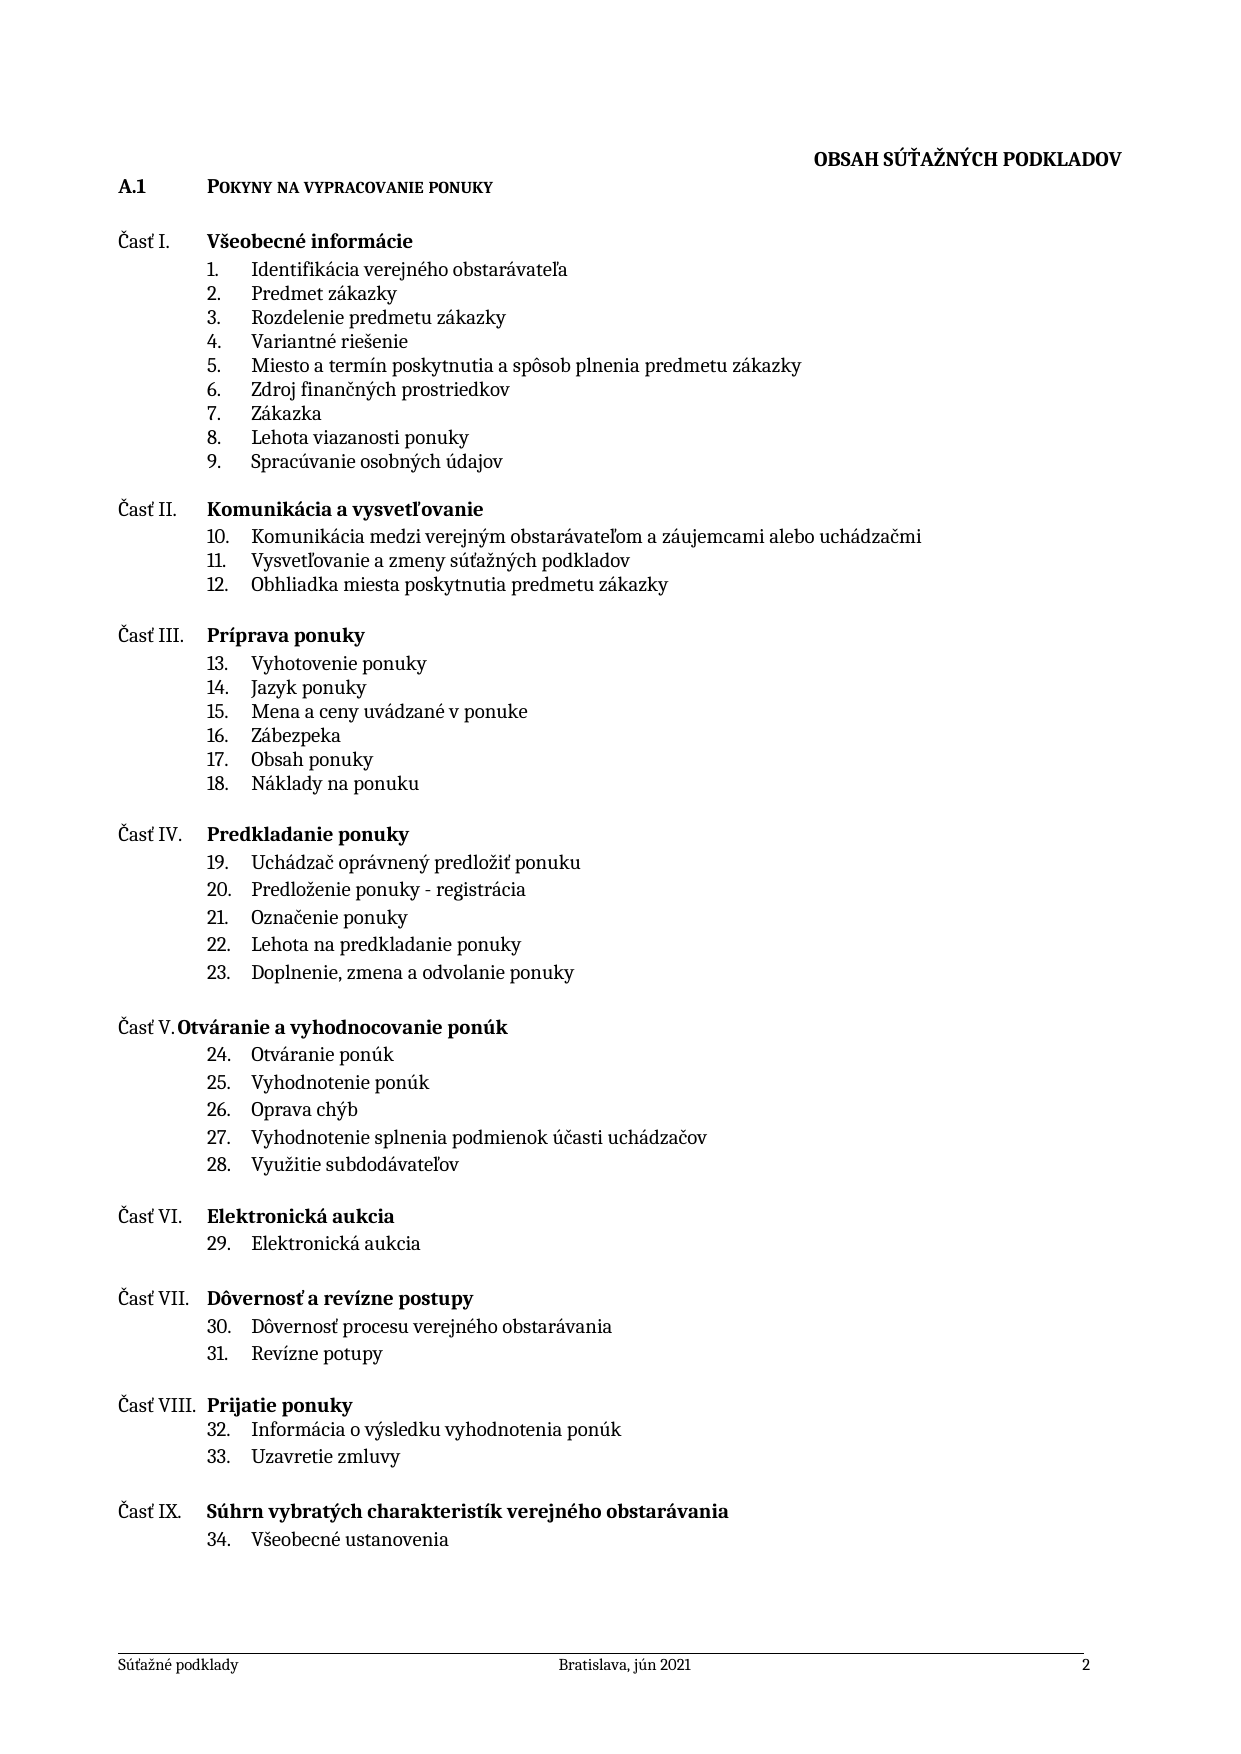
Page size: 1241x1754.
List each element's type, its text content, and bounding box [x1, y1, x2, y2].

subtitle Vysvetľovanie a zmeny súťažných podkladov [207, 549, 1122, 573]
subtitle Uchádzač oprávnený predložiť ponuku [207, 850, 1122, 874]
subtitle Náklady na ponuku [207, 771, 1122, 795]
subtitle Revízne potupy [207, 1342, 1122, 1366]
subtitle Obsah ponuky [207, 747, 1122, 771]
text Časť VIII. Prijatie ponuky [118, 1393, 1122, 1417]
text Časť I. Všeobecné informácie [118, 230, 1122, 254]
subtitle Predloženie ponuky - registrácia [207, 878, 1122, 902]
subtitle Zdroj finančných prostriedkov [207, 377, 1122, 401]
subtitle Všeobecné ustanovenia [207, 1527, 1122, 1551]
text Časť VII. Dôvernosť a revízne postupy [118, 1287, 1122, 1311]
subtitle Označenie ponuky [207, 905, 1122, 929]
subtitle Rozdelenie predmetu zákazky [207, 306, 1122, 329]
subtitle Vyhodnotenie splnenia podmienok účasti uchádzačov [207, 1125, 1122, 1149]
subtitle Identifikácia verejného obstarávateľa [207, 258, 1122, 282]
subtitle Zábezpeka [207, 723, 1122, 747]
subtitle Jazyk ponuky [207, 676, 1122, 699]
subtitle Informácia o výsledku vyhodnotenia ponúk [207, 1417, 1122, 1441]
subtitle Variantné riešenie [207, 329, 1122, 353]
subtitle Oprava chýb [207, 1098, 1122, 1122]
subtitle Miesto a termín poskytnutia a spôsob plnenia predmetu zákazky [207, 353, 1122, 377]
subtitle Vyhodnotenie ponúk [207, 1070, 1122, 1094]
subtitle Predmet zákazky [207, 282, 1122, 306]
subtitle Lehota na predkladanie ponuky [207, 933, 1122, 957]
text Časť VI. Elektronická aukcia [118, 1204, 1122, 1228]
subtitle Časť IX. Súhrn vybratých charakteristík verejného obstarávania [118, 1500, 1122, 1524]
subtitle Využitie subdodávateľov [207, 1153, 1122, 1177]
subtitle Mena a ceny uvádzané v ponuke [207, 699, 1122, 723]
text A.1 Pokyny na vypracovanie ponuky [118, 175, 1122, 199]
subtitle Otváranie ponúk [207, 1043, 1122, 1067]
text Časť V. Otváranie a vyhodnocovanie ponúk [118, 1015, 1122, 1039]
subtitle Doplnenie, zmena a odvolanie ponuky [207, 960, 1122, 984]
subtitle Spracúvanie osobných údajov [207, 449, 1122, 473]
subtitle Vyhotovenie ponuky [207, 652, 1122, 676]
subtitle Elektronická aukcia [207, 1232, 1122, 1256]
subtitle Dôvernosť procesu verejného obstarávania [207, 1314, 1122, 1338]
text OBSAH SÚŤAŽNÝCH PODKLADOV [118, 148, 1122, 172]
subtitle Obhliadka miesta poskytnutia predmetu zákazky [207, 573, 1122, 597]
subtitle Lehota viazanosti ponuky [207, 425, 1122, 449]
subtitle Uzavretie zmluvy [207, 1445, 1122, 1469]
subtitle Komunikácia medzi verejným obstarávateľom a záujemcami alebo uchádzačmi [207, 525, 1122, 549]
text Časť IV. Predkladanie ponuky [118, 823, 1122, 847]
text Časť II. Komunikácia a vysvetľovanie [118, 497, 1122, 521]
subtitle Zákazka [207, 401, 1122, 425]
text Časť III. Príprava ponuky [118, 624, 1122, 648]
